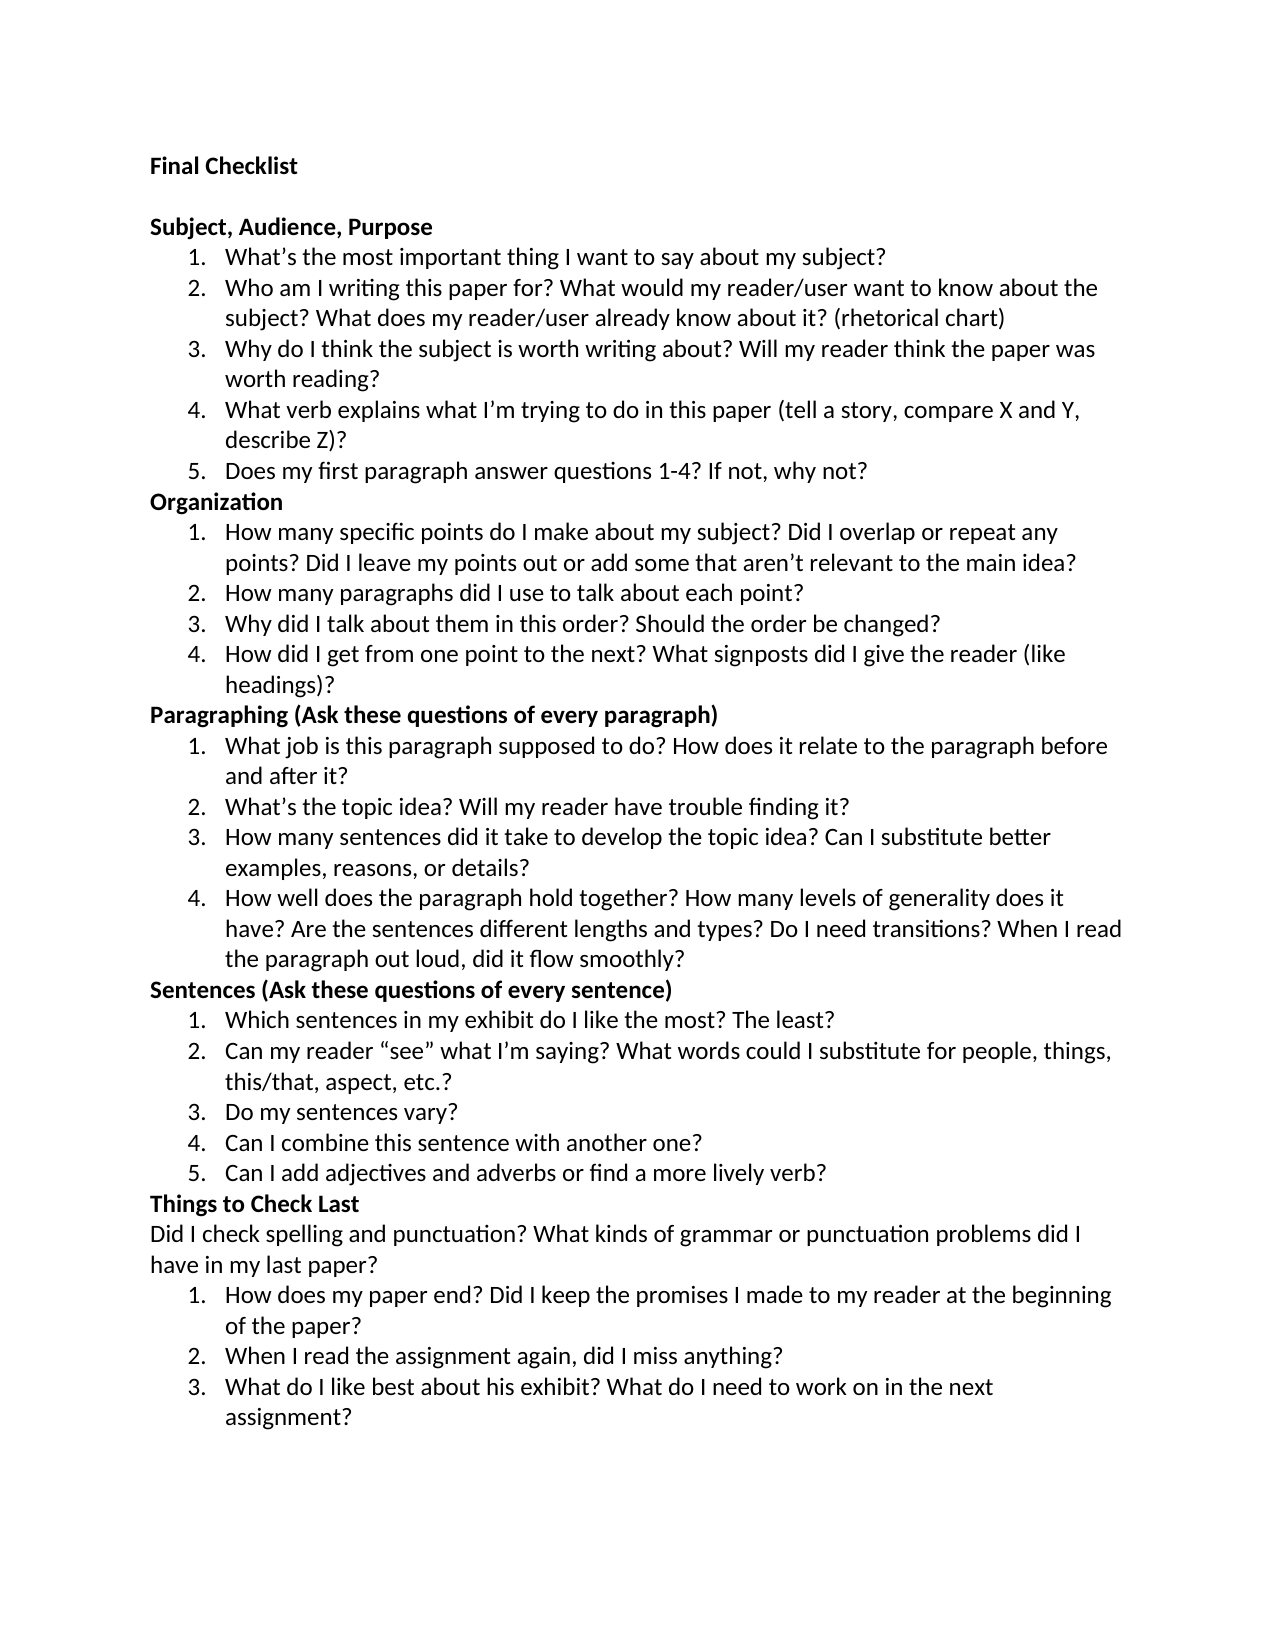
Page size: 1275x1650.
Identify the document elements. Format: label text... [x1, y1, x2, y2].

list Why did I talk about them in this order? Should the order be changed? [187, 608, 1125, 638]
text Things to Check Last [150, 1188, 1125, 1218]
list Do my sentences vary? [187, 1096, 1125, 1127]
text Subject, Audience, Purpose [150, 211, 1125, 242]
text Sentences (Ask these questions of every sentence) [150, 974, 1125, 1004]
list How many specific points do I make about my subject? Did I overlap or repeat any points? Did I leave my points out or add some that aren’t relevant to the main idea? [187, 516, 1125, 577]
list What’s the topic idea? Will my reader have trouble finding it? [187, 791, 1125, 821]
list What do I like best about his exhibit? What do I need to work on in the next assignment? [187, 1371, 1125, 1432]
list Who am I writing this paper for? What would my reader/user want to know about the subject? What does my reader/user already know about it? (rhetorical chart) [187, 272, 1125, 333]
text Did I check spelling and punctuation? What kinds of grammar or punctuation problems did I have in my last paper? [150, 1218, 1125, 1279]
list Can I add adjectives and adverbs or find a more lively verb? [187, 1157, 1125, 1188]
list Which sentences in my exhibit do I like the most? The least? [187, 1004, 1125, 1035]
list What’s the most important thing I want to say about my subject? [187, 242, 1125, 272]
list How did I get from one point to the next? What signposts did I give the reader (like headings)? [187, 638, 1125, 699]
list What verb explains what I’m trying to do in this paper (tell a story, compare X and Y, describe Z)? [187, 394, 1125, 455]
list How does my paper end? Did I keep the promises I made to my reader at the beginning of the paper? [187, 1279, 1125, 1340]
text Paragraphing (Ask these questions of every paragraph) [150, 699, 1125, 730]
list What job is this paragraph supposed to do? How does it relate to the paragraph before and after it? [187, 730, 1125, 791]
list How well does the paragraph hold together? How many levels of generality does it have? Are the sentences different lengths and types? Do I need transitions? When I read the paragraph out loud, did it flow smoothly? [187, 882, 1125, 974]
list Why do I think the subject is worth writing about? Will my reader think the paper was worth reading? [187, 333, 1125, 394]
text Final Checklist [150, 150, 1125, 181]
list Can my reader “see” what I’m saying? What words could I substitute for people, things, this/that, aspect, etc.? [187, 1035, 1125, 1096]
list Can I combine this sentence with another one? [187, 1127, 1125, 1157]
list When I read the assignment again, did I miss anything? [187, 1340, 1125, 1371]
list How many sentences did it take to develop the topic idea? Can I substitute better examples, reasons, or details? [187, 821, 1125, 882]
text Organization [150, 486, 1125, 516]
list How many paragraphs did I use to talk about each point? [187, 577, 1125, 608]
list Does my first paragraph answer questions 1-4? If not, why not? [187, 455, 1125, 486]
